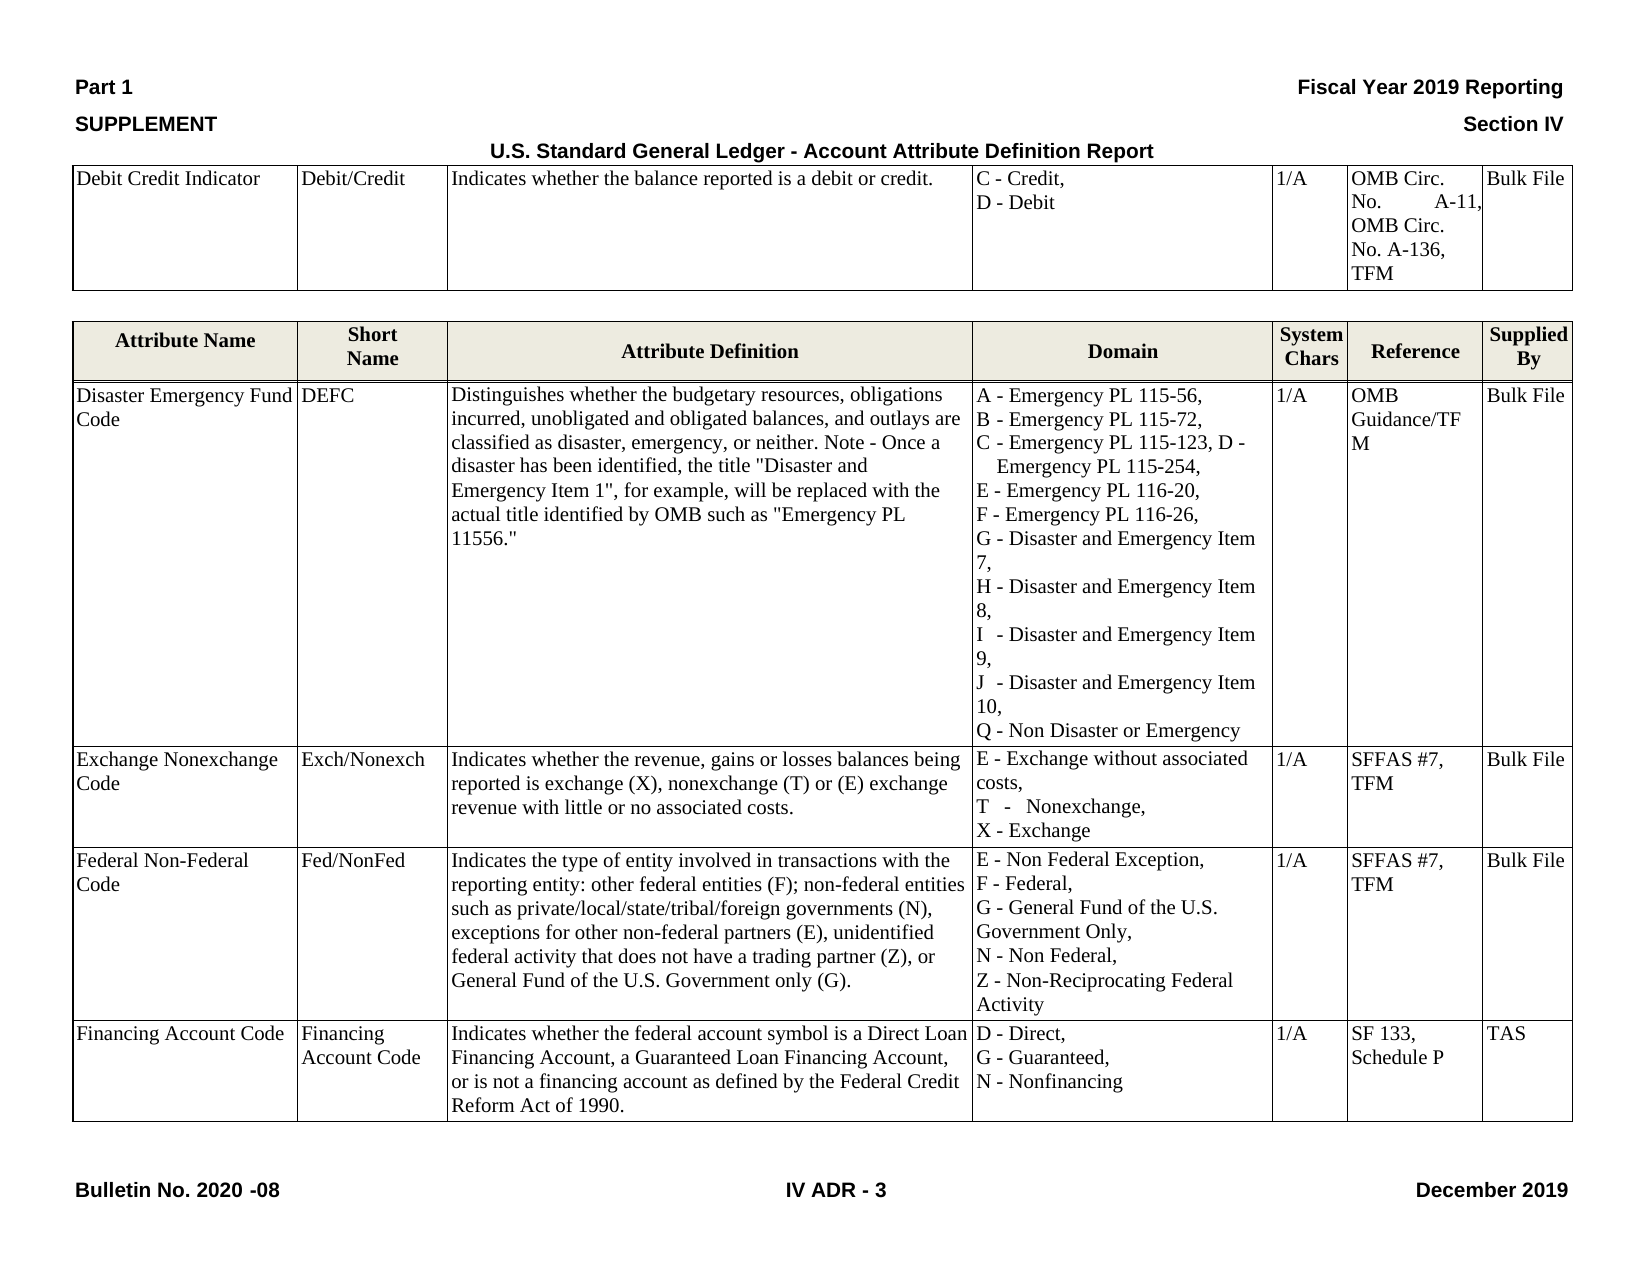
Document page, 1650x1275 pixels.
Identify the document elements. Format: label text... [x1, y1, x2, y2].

table_cell Indicates the type of entity involved in transactions with the reporting entity: other federal entities (F); non-federal entities such as private/local/state/tribal/foreign governments (N), exceptions for other non-federal partners (E), unidentified federal activity that does not have a trading partner (Z), or General Fund of the U.S. Government only (G). [448, 848, 972, 1020]
table_header Short Name [298, 322, 447, 380]
table_cell - Emergency PL 115-56, - Emergency PL 115-72, - Emergency PL 115-123, D - Emergency PL 115-254, E - Emergency PL 116-20, F - Emergency PL 116-26, - Disaster and Emergency Item 7, - Disaster and Emergency Item 8, - Disaster and Emergency Item 9, - Disaster and Emergency Item 10, Q - Non Disaster or Emergency [973, 383, 1272, 746]
table_cell Federal Non-Federal Code [74, 848, 297, 1020]
table_cell Debit Credit Indicator [74, 166, 297, 290]
table_header Reference [1348, 322, 1482, 380]
table_cell Exch/Nonexch [298, 747, 447, 847]
table_header Attribute Name [74, 322, 297, 380]
table_cell 1/A [1273, 848, 1347, 1020]
table_cell 1/A [1273, 747, 1347, 847]
table_cell Debit/Credit [298, 166, 447, 290]
table_cell Fed/NonFed [298, 848, 447, 1020]
table_cell Financing Account Code [74, 1021, 297, 1121]
table_header Domain [973, 322, 1272, 380]
table_cell Financing Account Code [298, 1021, 447, 1121]
table_cell 1/A [1273, 1021, 1347, 1121]
table_cell TAS [1483, 1021, 1572, 1121]
table_header System Chars [1273, 322, 1347, 380]
table_cell Disaster Emergency Fund Code [74, 383, 297, 746]
table_cell 1/A [1273, 166, 1347, 290]
table_cell 1/A [1273, 383, 1347, 746]
table_cell SF 133, Schedule P [1348, 1021, 1482, 1121]
table_cell Exchange Nonexchange Code [74, 747, 297, 847]
table_cell Bulk File [1483, 383, 1572, 746]
table_cell OMB Guidance/TF M [1348, 383, 1482, 746]
table_cell Indicates whether the revenue, gains or losses balances being reported is exchange (X), nonexchange (T) or (E) exchange revenue with little or no associated costs. [448, 747, 972, 847]
table_cell SFFAS #7, TFM [1348, 747, 1482, 847]
table_cell DEFC [298, 383, 447, 746]
table_cell Distinguishes whether the budgetary resources, obligations incurred, unobligated and obligated balances, and outlays are classified as disaster, emergency, or neither. Note - Once a disaster has been identified, the title "Disaster and Emergency Item 1", for example, will be replaced with the actual title identified by OMB such as "Emergency PL 11556." [448, 383, 972, 746]
table_header Attribute Definition [448, 322, 972, 380]
table_cell Bulk File [1483, 848, 1572, 1020]
table_cell Indicates whether the balance reported is a debit or credit. [448, 166, 972, 290]
table_cell OMB Circ. No. A-11, OMB Circ. No. A-136, TFM [1348, 166, 1482, 290]
table_header Supplied By [1483, 322, 1572, 380]
table_cell Bulk File [1483, 747, 1572, 847]
table_cell E - Exchange without associated costs, T - Nonexchange, X - Exchange [973, 747, 1272, 847]
table_cell D - Direct, G - Guaranteed, N - Nonfinancing [973, 1021, 1272, 1121]
table_cell SFFAS #7, TFM [1348, 848, 1482, 1020]
table_cell E - Non Federal Exception, F - Federal, G - General Fund of the U.S. Government Only, N - Non Federal, Z - Non-Reciprocating Federal Activity [973, 848, 1272, 1020]
table_cell Bulk File [1483, 166, 1572, 290]
table_cell C - Credit, D - Debit [973, 166, 1272, 290]
table_cell Indicates whether the federal account symbol is a Direct Loan Financing Account, a Guaranteed Loan Financing Account, or is not a financing account as defined by the Federal Credit Reform Act of 1990. [448, 1021, 972, 1121]
